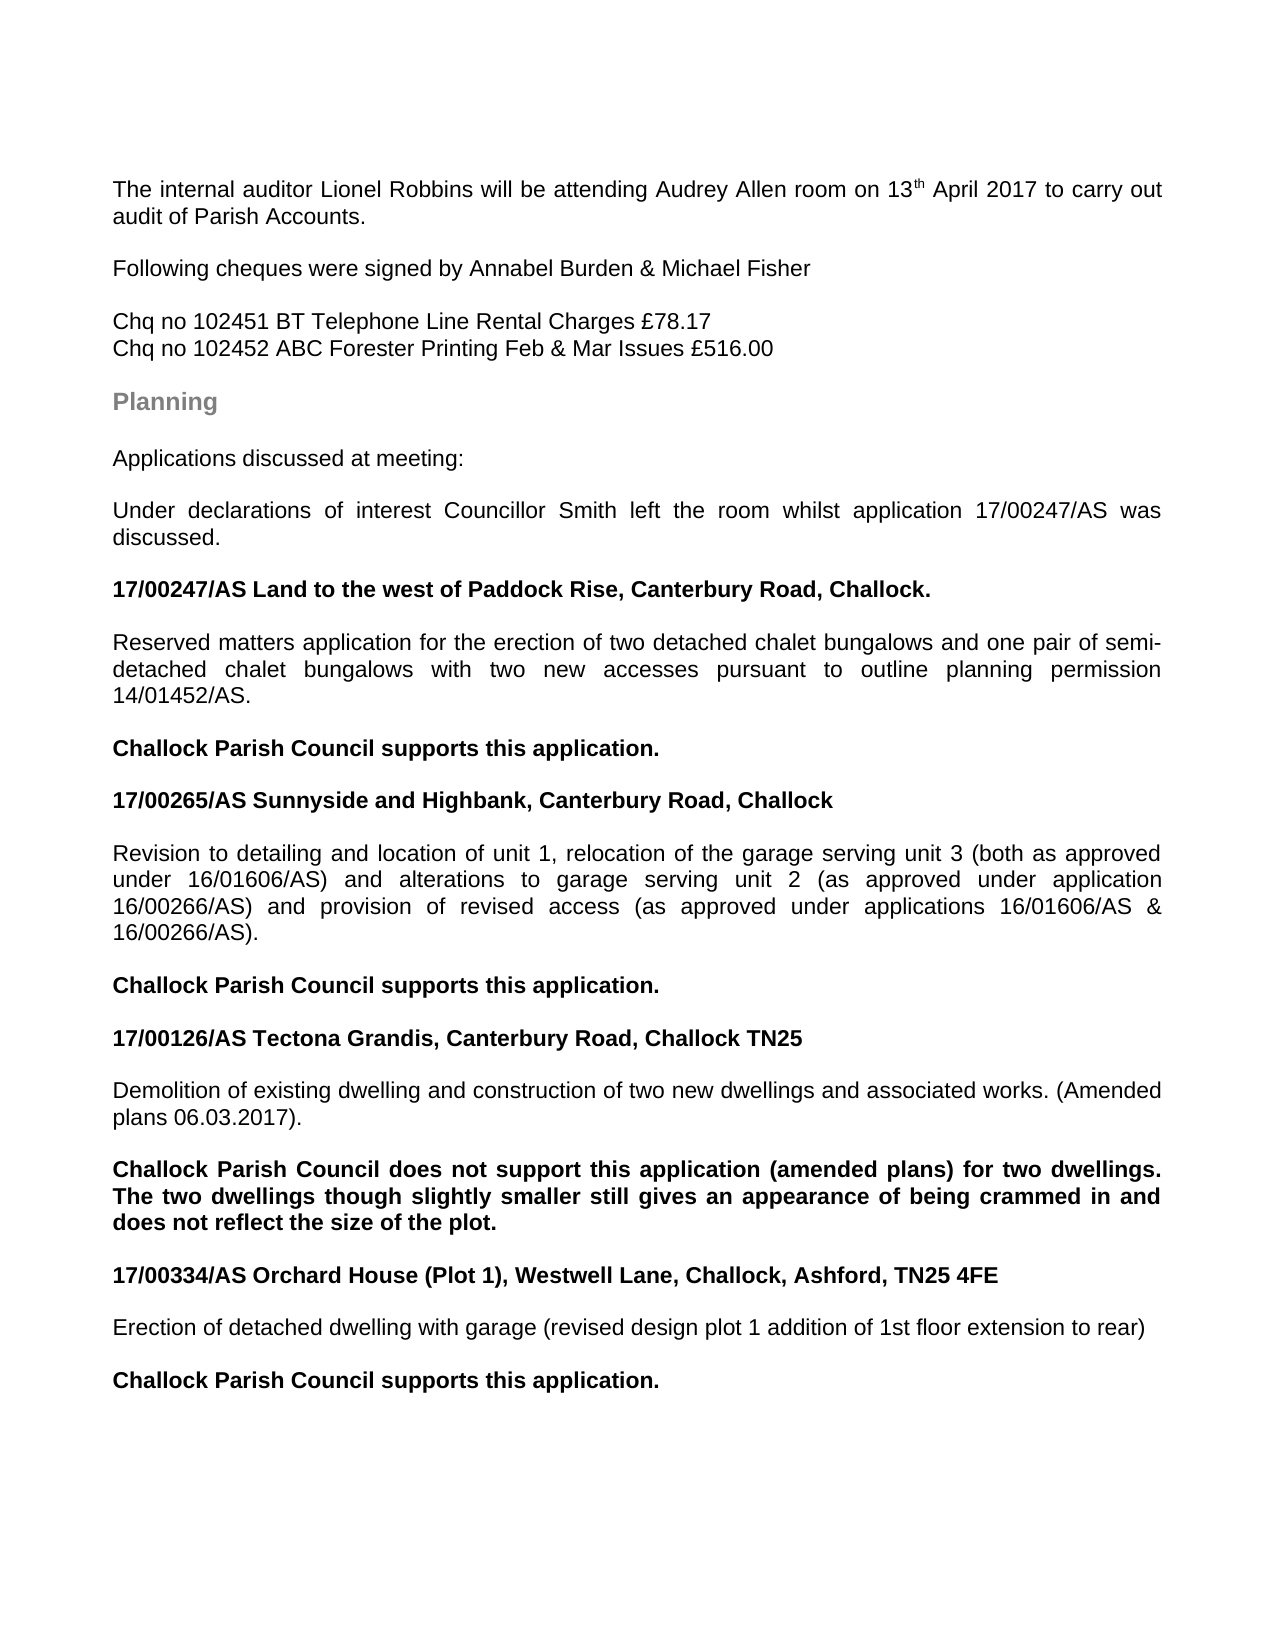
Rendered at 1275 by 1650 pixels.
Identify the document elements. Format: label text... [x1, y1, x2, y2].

text 17/00265/AS Sunnyside and Highbank, Canterbury Road, Challock [112, 787, 1162, 814]
text Under declarations of interest Councillor Smith left the room whilst application 17/00247/AS was discussed. [112, 497, 1162, 550]
text Chq no 102452 ABC Forester Printing Feb & Mar Issues £516.00 [112, 334, 1162, 361]
text 17/00126/AS Tectona Grandis, Canterbury Road, Challock TN25 [112, 1024, 1162, 1051]
text Challock Parish Council supports this application. [112, 734, 1162, 761]
text Challock Parish Council supports this application. [112, 972, 1162, 998]
text Planning [112, 387, 1162, 416]
text Erection of detached dwelling with garage (revised design plot 1 addition of 1st floor extension to rear) [112, 1314, 1162, 1341]
text Demolition of existing dwelling and construction of two new dwellings and associated works. (Amended plans 06.03.2017). [112, 1077, 1162, 1130]
text Challock Parish Council does not support this application (amended plans) for two dwellings. The two dwellings though slightly smaller still gives an appearance of being crammed in and does not reflect the size of the plot. [112, 1156, 1162, 1235]
text Reserved matters application for the erection of two detached chalet bungalows and one pair of semi-detached chalet bungalows with two new accesses pursuant to outline planning permission 14/01452/AS. [112, 629, 1162, 708]
text The internal auditor Lionel Robbins will be attending Audrey Allen room on 13th April 2017 to carry out audit of Parish Accounts. [112, 176, 1162, 229]
text 17/00334/AS Orchard House (Plot 1), Westwell Lane, Challock, Ashford, TN25 4FE [112, 1262, 1162, 1288]
text Applications discussed at meeting: [112, 445, 1162, 471]
text 17/00247/AS Land to the west of Paddock Rise, Canterbury Road, Challock. [112, 576, 1162, 603]
text Revision to detailing and location of unit 1, relocation of the garage serving unit 3 (both as approved under 16/01606/AS) and alterations to garage serving unit 2 (as approved under application 16/00266/AS) and provision of revised access (as approved under applications 16/01606/AS & 16/00266/AS). [112, 840, 1162, 945]
text Challock Parish Council supports this application. [112, 1367, 1162, 1393]
text Following cheques were signed by Annabel Burden & Michael Fisher [112, 255, 1162, 282]
text Chq no 102451 BT Telephone Line Rental Charges £78.17 [112, 308, 1162, 334]
